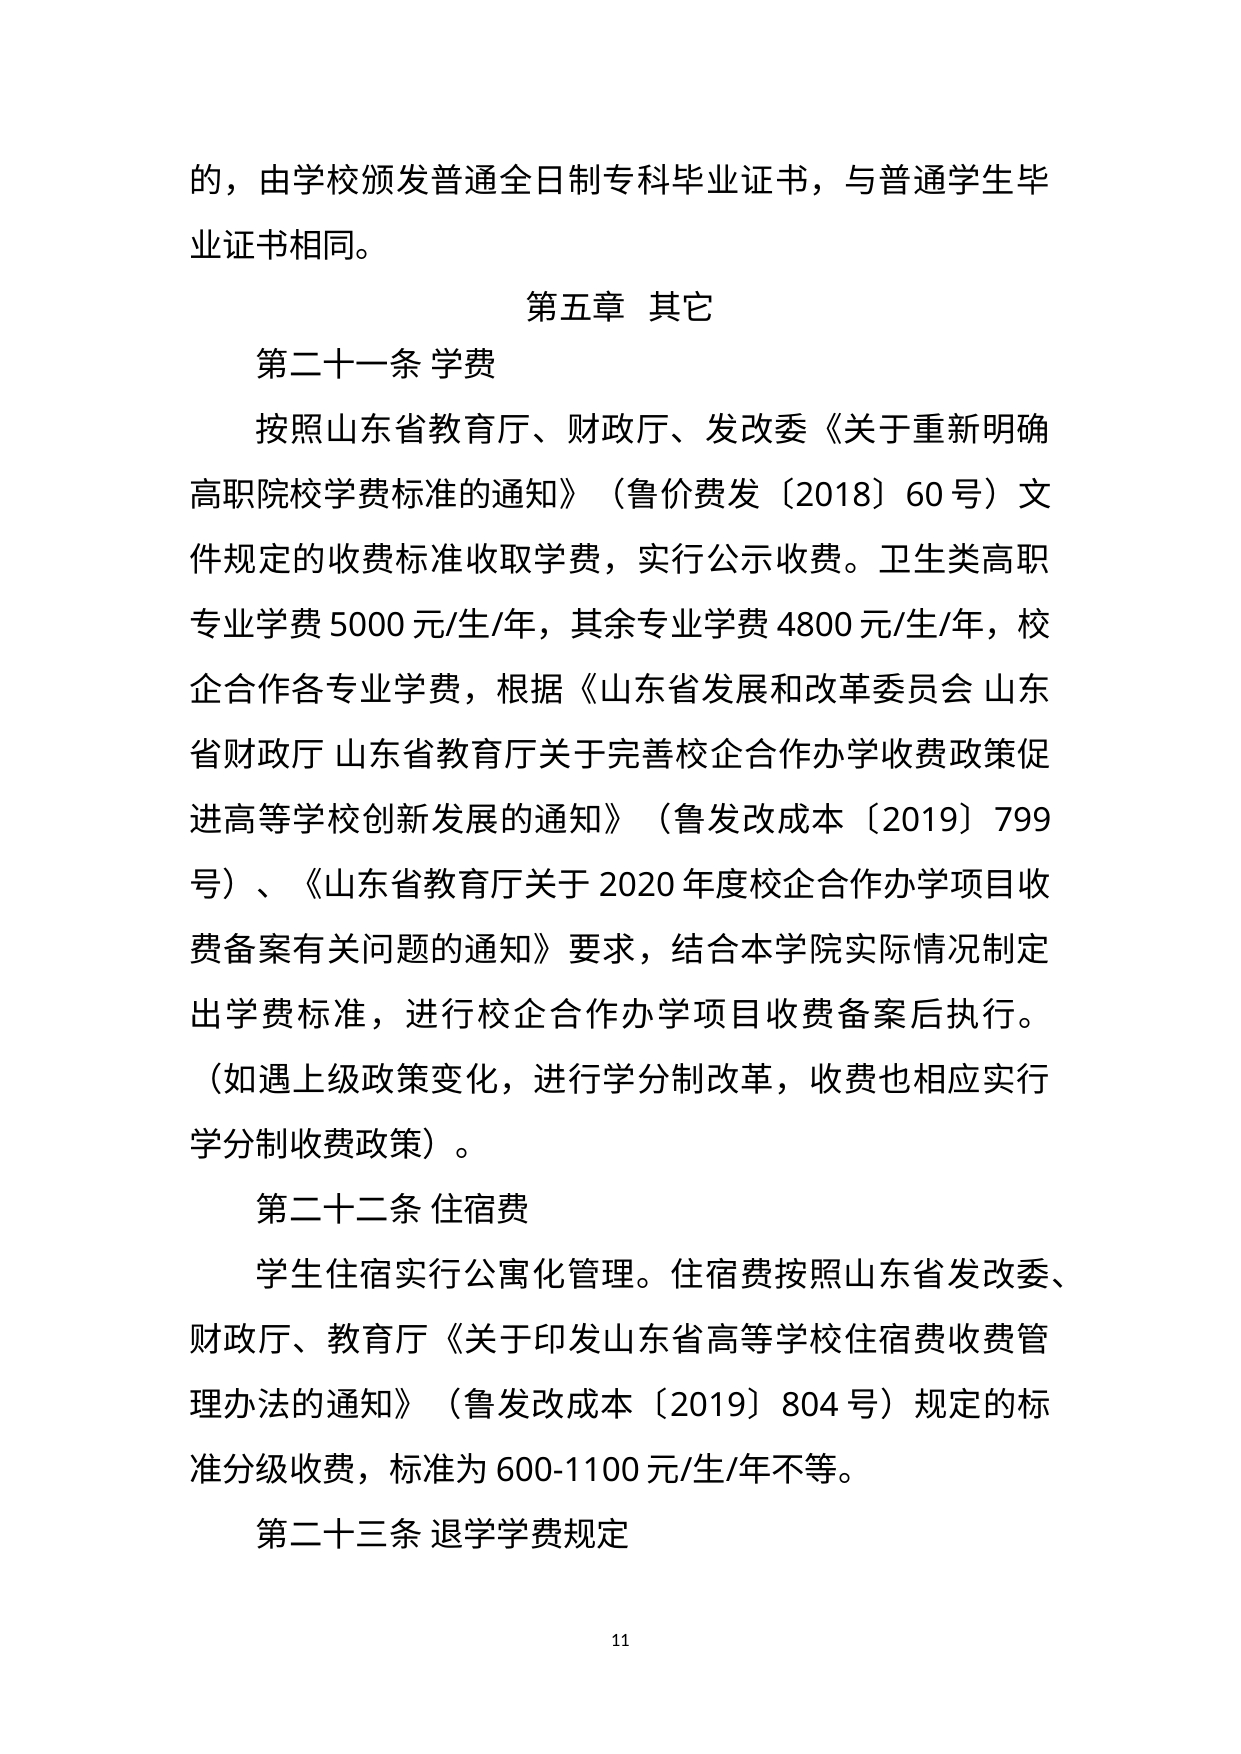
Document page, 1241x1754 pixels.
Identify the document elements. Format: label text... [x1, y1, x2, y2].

text 第五章 其它 [189, 276, 1051, 330]
text 第二十二条 住宿费 [189, 1175, 1051, 1240]
text 第二十一条 学费 [189, 330, 1051, 395]
text 学生住宿实行公寓化管理。住宿费按照山东省发改委、财政厅、教育厅《关于印发山东省高等学校住宿费收费管理办法的通知》（鲁发改成本〔2019〕804号）规定的标准分级收费，标准为600-1100元/生/年不等。 [189, 1240, 1051, 1500]
text 第二十三条 退学学费规定 [189, 1500, 1051, 1565]
text 按照山东省教育厅、财政厅、发改委《关于重新明确高职院校学费标准的通知》（鲁价费发〔2018〕60号）文件规定的收费标准收取学费，实行公示收费。卫生类高职专业学费5000元/生/年，其余专业学费4800元/生/年，校企合作各专业学费，根据《山东省发展和改革委员会 山东省财政厅 山东省教育厅关于完善校企合作办学收费政策促进高等学校创新发展的通知》（鲁发改成本〔2019〕799 号）、《山东省教育厅关于2020年度校企合作办学项目收费备案有关问题的通知》要求，结合本学院实际情况制定出学费标准，进行校企合作办学项目收费备案后执行。（如遇上级政策变化，进行学分制改革，收费也相应实行学分制收费政策）。 [189, 395, 1051, 1175]
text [189, 146, 1051, 276]
